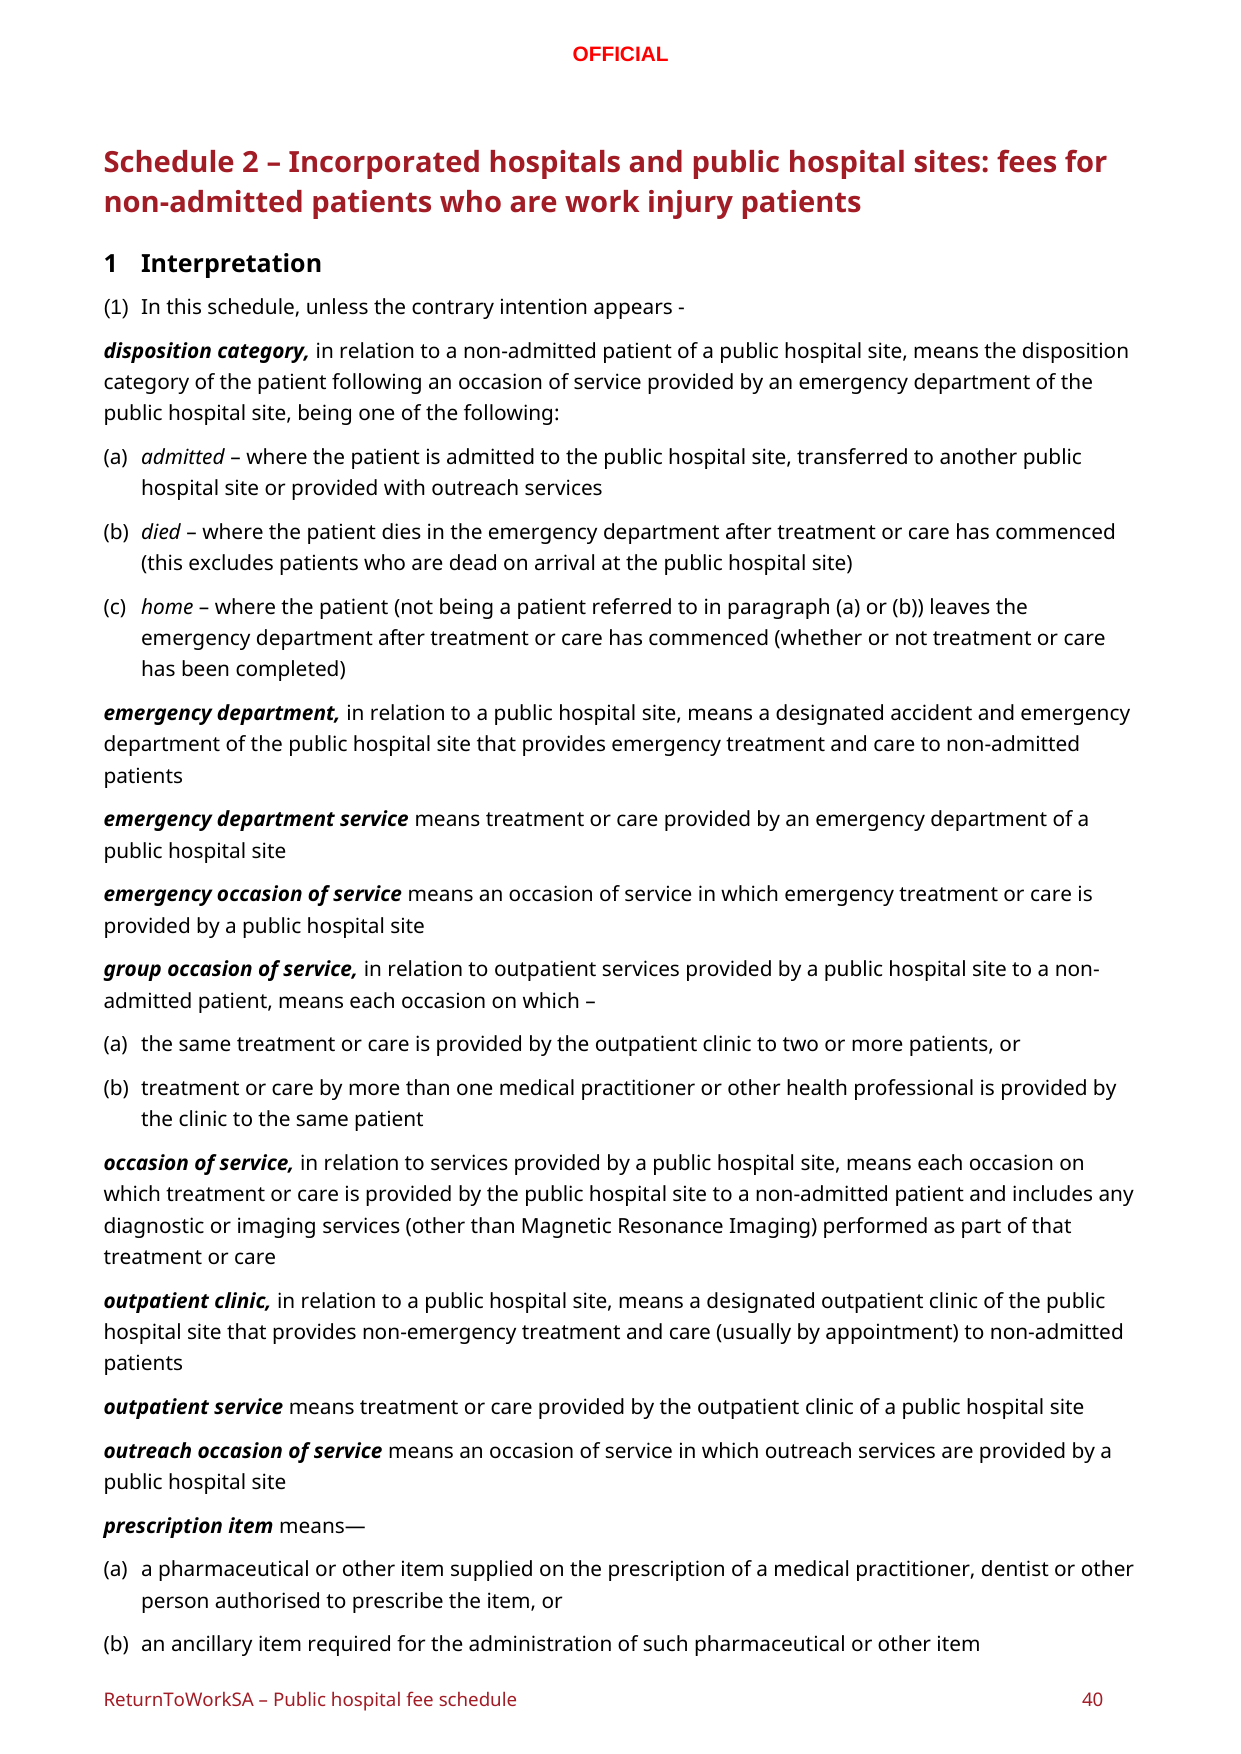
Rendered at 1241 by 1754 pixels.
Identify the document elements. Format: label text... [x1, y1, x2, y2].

text disposition category, in relation to a non-admitted patient of a public hospital site, means the disposition category of the patient following an occasion of service provided by an emergency department of the public hospital site, being one of the following: [103, 336, 1138, 427]
text emergency department service means treatment or care provided by an emergency department of a public hospital site [103, 804, 1138, 864]
text occasion of service, in relation to services provided by a public hospital site, means each occasion on which treatment or care is provided by the public hospital site to a non-admitted patient and includes any diagnostic or imaging services (other than Magnetic Resonance Imaging) performed as part of that treatment or care [103, 1148, 1138, 1270]
list the same treatment or care is provided by the outpatient clinic to two or more patients, or [103, 1029, 1138, 1058]
text outreach occasion of service means an occasion of service in which outreach services are provided by a public hospital site [103, 1436, 1138, 1495]
text Schedule 2 – Incorporated hospitals and public hospital sites: fees for non-admitted patients who are work injury patients [103, 142, 1138, 221]
text emergency department, in relation to a public hospital site, means a designated accident and emergency department of the public hospital site that provides emergency treatment and care to non-admitted patients [103, 698, 1138, 789]
text group occasion of service, in relation to outpatient services provided by a public hospital site to a non-admitted patient, means each occasion on which – [103, 954, 1138, 1014]
list In this schedule, unless the contrary intention appears - [103, 292, 1138, 320]
text prescription item means— [103, 1511, 1138, 1539]
list died – where the patient dies in the emergency department after treatment or care has commenced (this excludes patients who are dead on arrival at the public hospital site) [103, 517, 1138, 577]
text outpatient service means treatment or care provided by the outpatient clinic of a public hospital site [103, 1392, 1138, 1420]
list home – where the patient (not being a patient referred to in paragraph (a) or (b)) leaves the emergency department after treatment or care has commenced (whether or not treatment or care has been completed) [103, 592, 1138, 683]
list a pharmaceutical or other item supplied on the prescription of a medical practitioner, dentist or other person authorised to prescribe the item, or [103, 1554, 1138, 1614]
list an ancillary item required for the administration of such pharmaceutical or other item [103, 1629, 1138, 1658]
list treatment or care by more than one medical practitioner or other health professional is provided by the clinic to the same patient [103, 1073, 1138, 1133]
subtitle 1 Interpretation [103, 242, 1138, 279]
text outpatient clinic, in relation to a public hospital site, means a designated outpatient clinic of the public hospital site that provides non-emergency treatment and care (usually by appointment) to non-admitted patients [103, 1286, 1138, 1377]
text emergency occasion of service means an occasion of service in which emergency treatment or care is provided by a public hospital site [103, 879, 1138, 939]
list admitted – where the patient is admitted to the public hospital site, transferred to another public hospital site or provided with outreach services [103, 442, 1138, 502]
